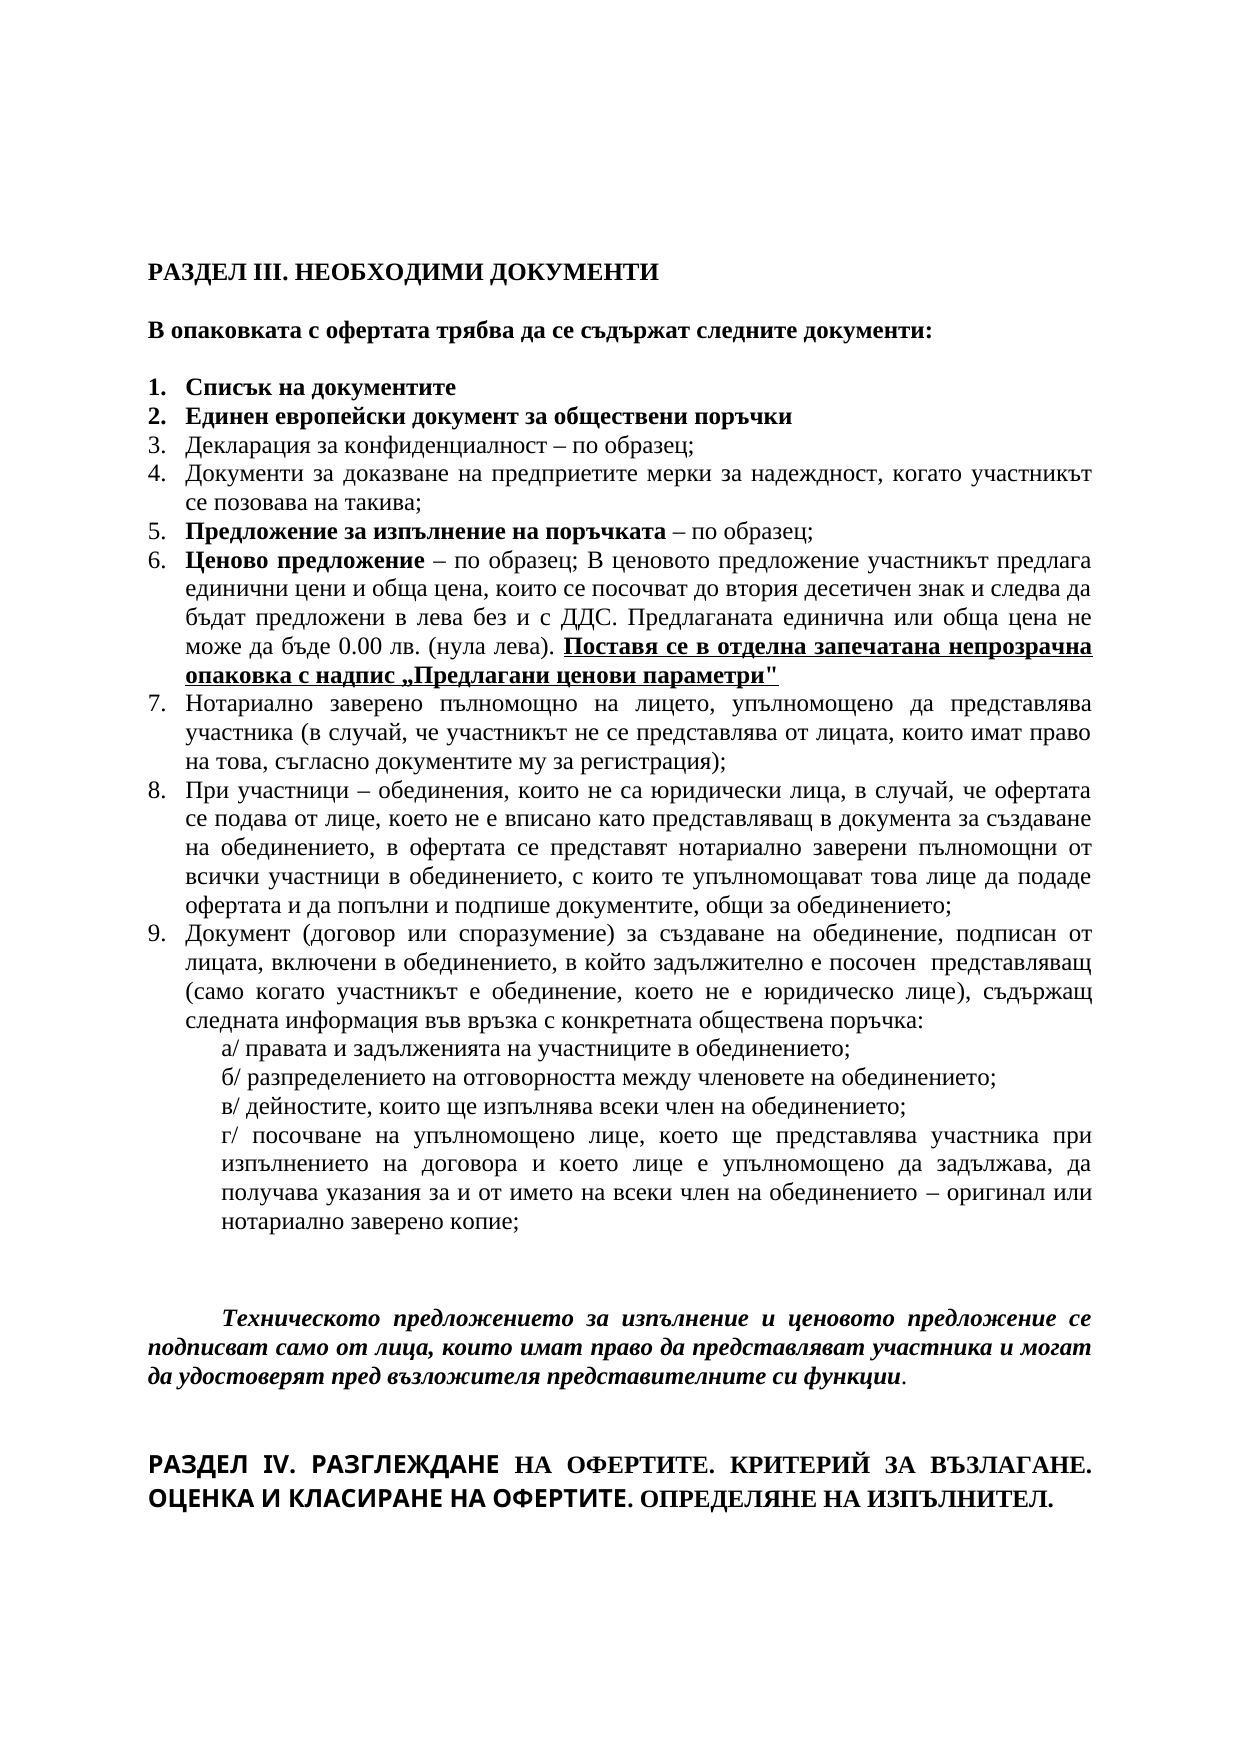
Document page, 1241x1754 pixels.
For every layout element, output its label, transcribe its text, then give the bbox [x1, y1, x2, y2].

text В опаковката с офертата трябва да се съдържат следните документи: [148, 315, 1093, 343]
subtitle Раздел III. НЕОБХОДИМИ ДОКУМЕНТИ [148, 257, 1093, 286]
subtitle Раздел IV. разглеждане НА ОФЕРТИТЕ. КРИТЕРИЙ ЗА ВЪЗЛАГАНЕ. оценка и класиране на офертите. ОПРЕДЕЛЯНЕ НА ИЗПЪЛНИТЕЛ. [148, 1447, 1093, 1515]
list Документ (договор или споразумение) за създаване на обединение, подписан от лицата, включени в обединението, в който задължително е посочен представляващ (само когато участникът е обединение, което не е юридическо лице), съдържащ следната информация във връзка с конкретната обществена поръчка: [148, 918, 1093, 1033]
text г/ посочване на упълномощено лице, което ще представлява участника при изпълнението на договора и което лице е упълномощено да задължава, да получава указания за и от името на всеки член на обединението – оригинал или нотариално заверено копие; [221, 1120, 1093, 1235]
list Документи за доказване на предприетите мерки за надеждност, когато участникът се позовава на такива; [148, 458, 1093, 516]
list Декларация за конфиденциалност – по образец; [148, 430, 1093, 458]
list Списък на документите [148, 372, 1093, 401]
text а/ правата и задълженията на участниците в обединението; [148, 1033, 1093, 1062]
list При участници – обединения, които не са юридически лица, в случай, че офертата се подава от лице, което не е вписано като представляващ в документа за създаване на обединението, в офертата се представят нотариално заверени пълномощни от всички участници в обединението, с които те упълномощават това лице да подаде офертата и да попълни и подпише документите, общи за обединението; [148, 775, 1093, 918]
list Ценово предложение – по образец; В ценовото предложение участникът предлага единични цени и обща цена, които се посочват до втория десетичен знак и следва да бъдат предложени в лева без и с ДДС. Предлаганата единична или обща цена не може да бъде 0.00 лв. (нула лева). Поставя се в отделна запечатана непрозрачна опаковка с надпис „Предлагани ценови параметри" [148, 545, 1093, 688]
list Единен европейски документ за обществени поръчки [148, 401, 1093, 430]
list Нотариално заверено пълномощно на лицето, упълномощено да представлява участника (в случай, че участникът не се представлява от лицата, които имат право на това, съгласно документите му за регистрация); [148, 688, 1093, 775]
text б/ разпределението на отговорността между членовете на обединението; [148, 1062, 1093, 1091]
list Предложение за изпълнение на поръчката – по образец; [148, 516, 1093, 545]
text Техническото предложението за изпълнение и ценовото предложение се подписват само от лица, които имат право да представляват участника и могат да удостоверят пред възложителя представителните си функции. [148, 1303, 1093, 1389]
text в/ дейностите, които ще изпълнява всеки член на обединението; [148, 1091, 1093, 1120]
